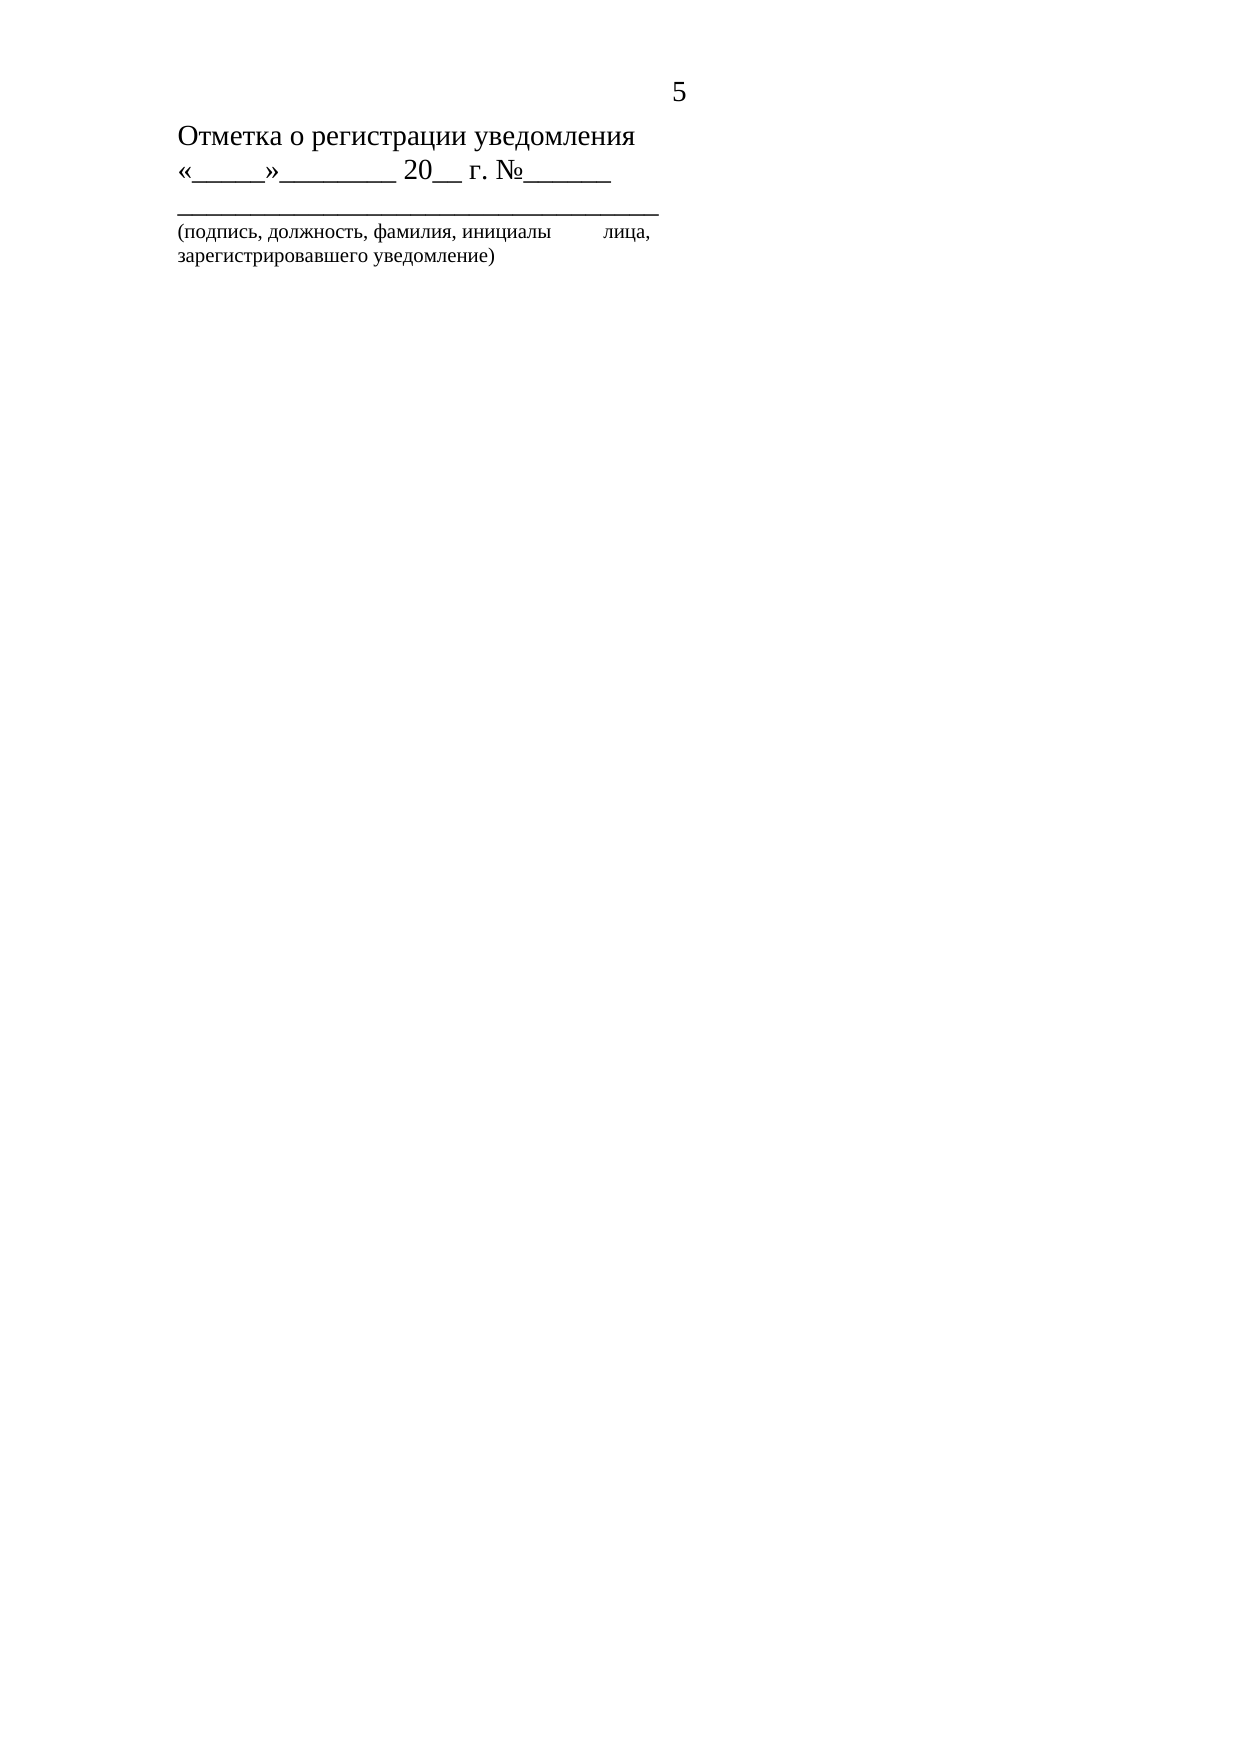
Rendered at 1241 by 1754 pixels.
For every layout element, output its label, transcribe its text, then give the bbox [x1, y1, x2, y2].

text (подпись, должность, фамилия, инициалы лица, [177, 219, 1181, 243]
text «_____»________ 20__ г. №______ [177, 152, 1181, 185]
text Отметка о регистрации уведомления [177, 118, 1181, 152]
text _________________________________ [177, 185, 1181, 219]
text зарегистрировавшего уведомление) [177, 243, 1181, 267]
